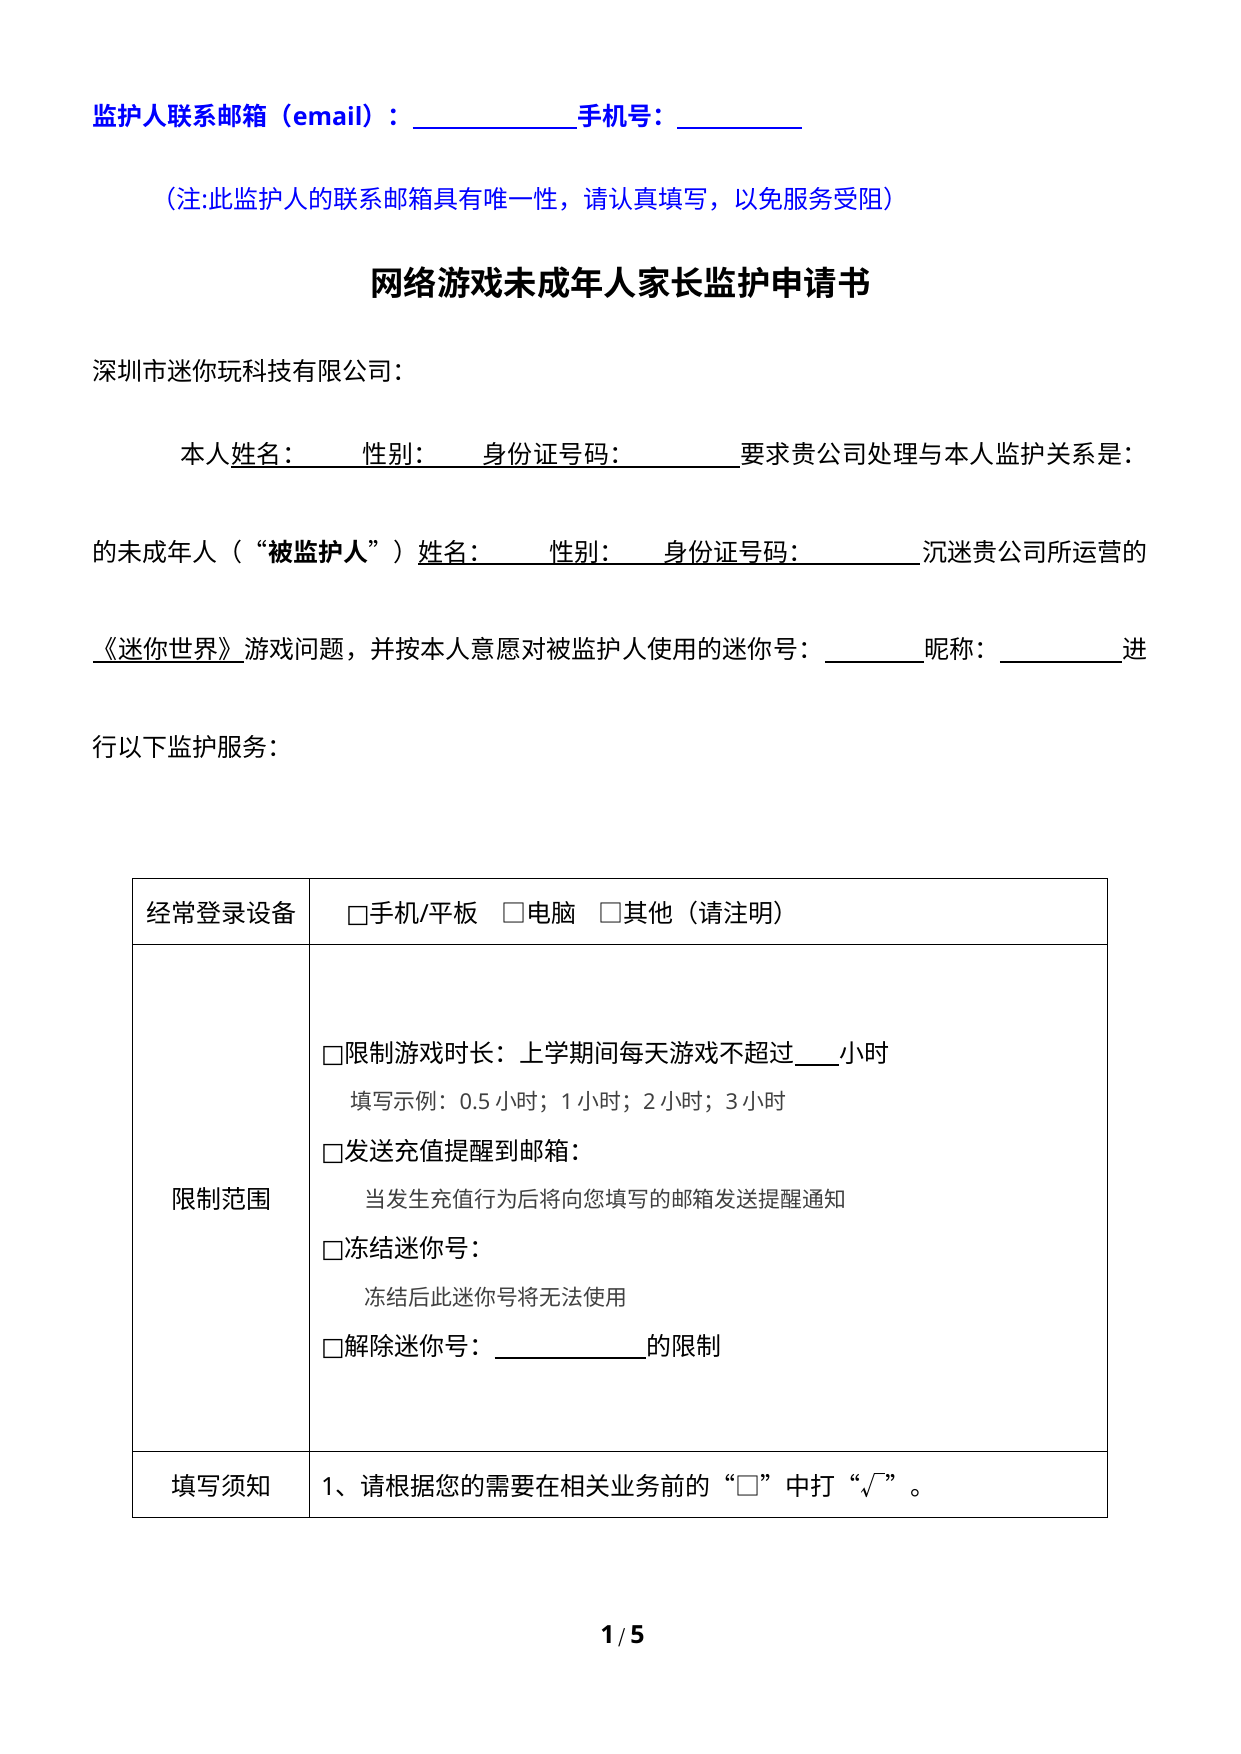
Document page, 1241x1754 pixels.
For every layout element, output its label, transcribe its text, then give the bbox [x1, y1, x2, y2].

table_cell 1、请根据您的需要在相关业务前的“□”中打“√”。 [310, 1452, 1107, 1517]
text 本人姓名： 性别： 身份证号码： 要求贵公司处理与本人监护关系是： 的未成年人（“被监护人”）姓名： 性别： 身份证号码： 沉迷贵公司所运营的《迷你世界》游戏问题，并按本人意愿对被监护人使用的迷你号： 昵称： 进行以下监护服务： [93, 420, 1147, 778]
text 监护人联系邮箱（email）： 手机号： [93, 82, 1147, 147]
text （注:此监护人的联系邮箱具有唯一性，请认真填写，以免服务受阻） [93, 165, 1147, 230]
text 网络游戏未成年人家长监护申请书 [93, 248, 1147, 313]
table_cell 填写须知 [133, 1452, 309, 1517]
table_header □手机/平板 □电脑 □其他（请注明） [310, 879, 1107, 944]
text 深圳市迷你玩科技有限公司： [93, 337, 1147, 402]
table_cell □限制游戏时长：上学期间每天游戏不超过 小时 填写示例：0.5小时；1小时；2小时；3小时 □发送充值提醒到邮箱： 当发生充值行为后将向您填写的邮箱发送提醒通知 □冻结迷你号： 冻结后此迷你号将无法使用 □解除迷你号： 的限制 [310, 945, 1107, 1451]
table_cell 限制范围 [133, 945, 309, 1451]
table_header 经常登录设备 [133, 879, 309, 944]
